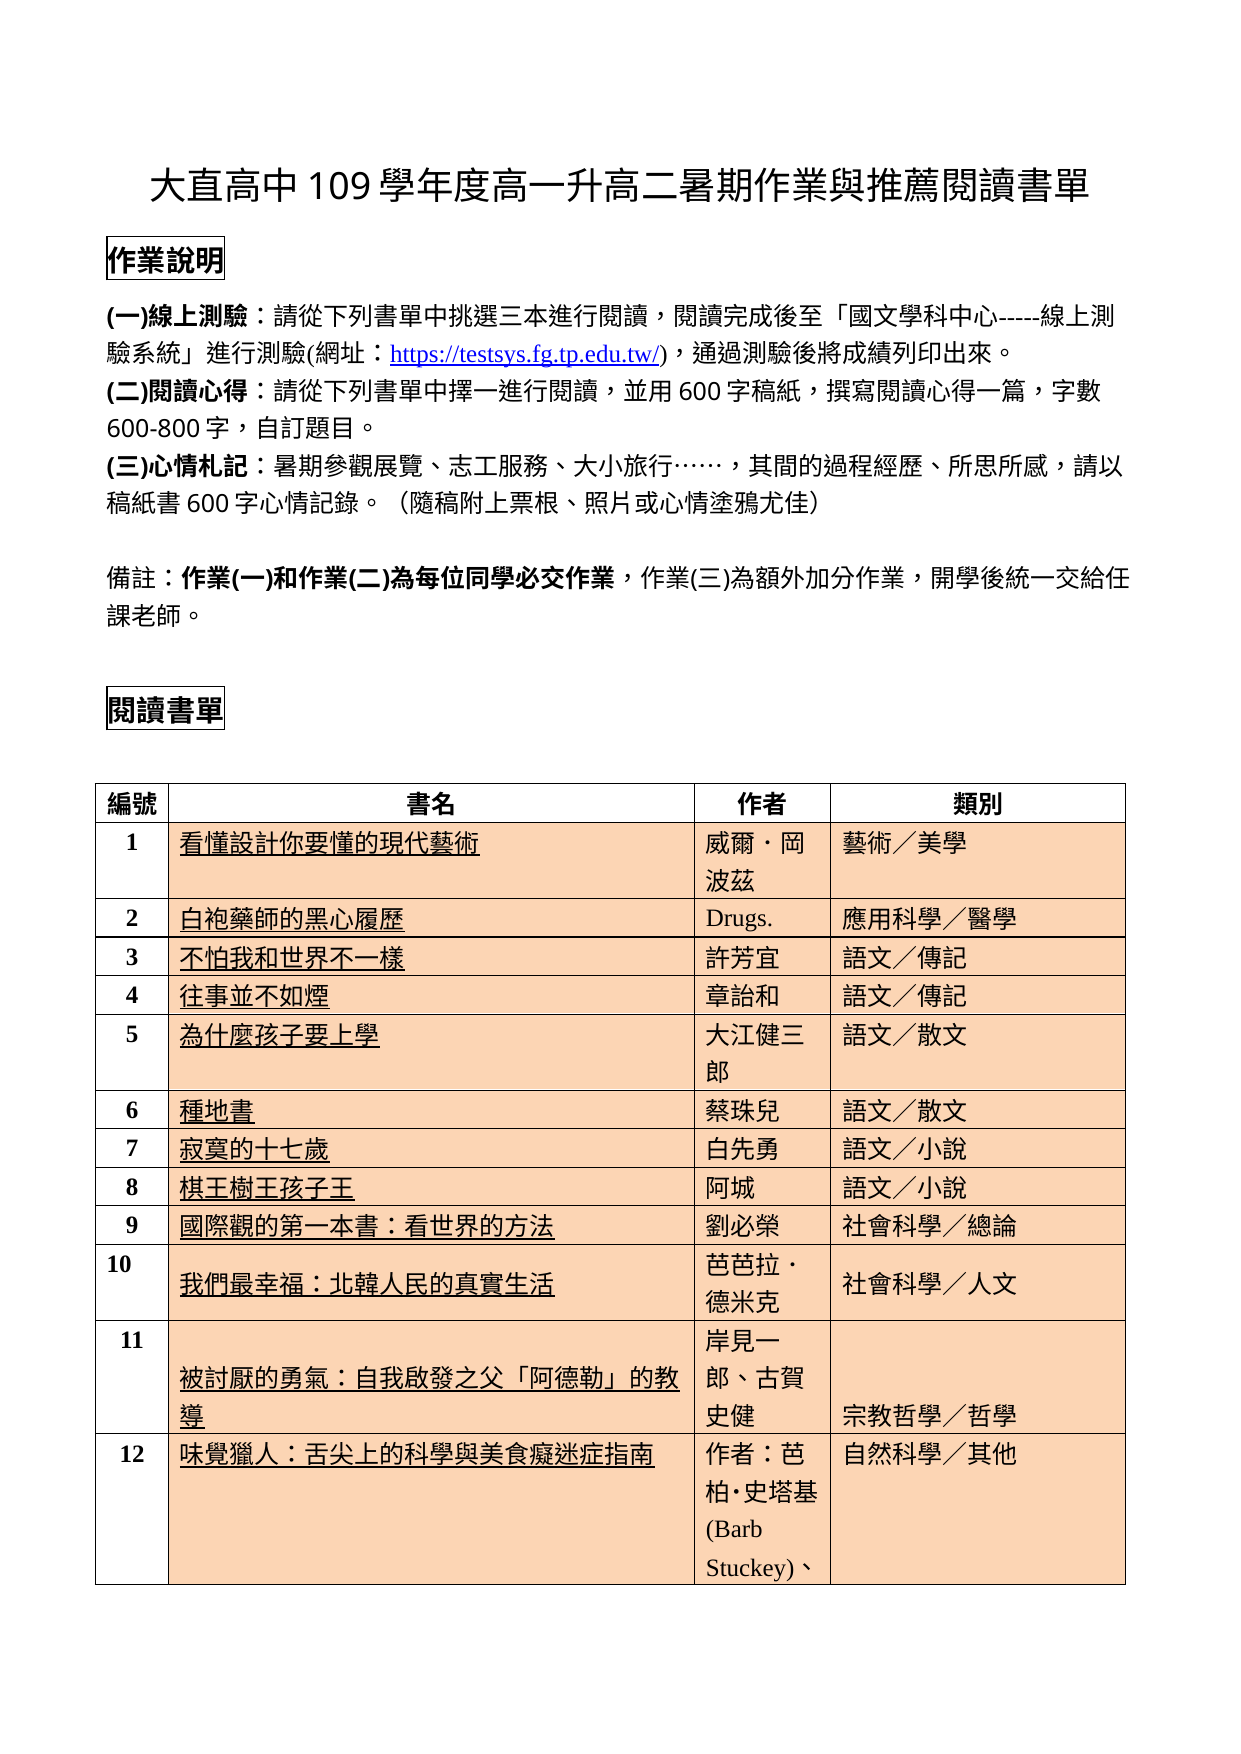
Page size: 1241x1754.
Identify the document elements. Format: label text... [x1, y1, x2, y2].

table_header 編號 [96, 784, 168, 822]
table_cell 5 [96, 1015, 168, 1089]
text (一)線上測驗：請從下列書單中挑選三本進行閱讀，閱讀完成後至「國文學科中心-----線上測驗系統」進行測驗(網址：https://testsys.fg.tp.edu.tw/)，通過測驗後將成績列印出來。 [106, 296, 1134, 371]
table_cell 2 [96, 899, 168, 936]
table_cell 種地書 [169, 1091, 694, 1128]
table_cell 1 [96, 823, 168, 898]
table_cell 蔡珠兒 [695, 1091, 830, 1128]
table_cell 看懂設計你要懂的現代藝術 [169, 823, 694, 898]
table_cell 劉必榮 [695, 1206, 830, 1244]
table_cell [695, 1434, 830, 1584]
table_cell 7 [96, 1129, 168, 1167]
table_cell 為什麼孩子要上學 [169, 1015, 694, 1089]
text (三)心情札記：暑期參觀展覽、志工服務、大小旅行……，其間的過程經歷、所思所感，請以稿紙書600字心情記錄。（隨稿附上票根、照片或心情塗鴉尤佳） [106, 446, 1134, 521]
table_cell 自然科學／其他 [831, 1434, 1125, 1584]
table_cell 往事並不如煙 [169, 976, 694, 1013]
table_cell 國際觀的第一本書：看世界的方法 [169, 1206, 694, 1244]
table_cell 10 [96, 1245, 168, 1320]
table_cell 語文／散文 [831, 1015, 1125, 1089]
table_cell 大江健三郎 [695, 1015, 830, 1089]
table_cell 應用科學／醫學 [831, 899, 1125, 936]
text (二)閱讀心得：請從下列書單中擇一進行閱讀，並用600字稿紙，撰寫閱讀心得一篇，字數600-800字，自訂題目。 [106, 371, 1134, 446]
table_cell 11 [96, 1321, 168, 1433]
table_cell 不怕我和世界不一樣 [169, 938, 694, 975]
table_cell 阿城 [695, 1168, 830, 1205]
text 備註：作業(一)和作業(二)為每位同學必交作業，作業(三)為額外加分作業，開學後統一交給任課老師。 [106, 558, 1134, 633]
table_cell 9 [96, 1206, 168, 1244]
table_cell 藝術／美學 [831, 823, 1125, 898]
text 閱讀書單 [106, 671, 1134, 746]
table_cell 寂寞的十七歲 [169, 1129, 694, 1167]
table_cell 白先勇 [695, 1129, 830, 1167]
table_cell 章詒和 [695, 976, 830, 1013]
table_cell 語文／傳記 [831, 938, 1125, 975]
table_cell 4 [96, 976, 168, 1013]
table_cell 社會科學／人文 [831, 1245, 1125, 1320]
table_cell 8 [96, 1168, 168, 1205]
table_cell 3 [96, 938, 168, 975]
table_header 書名 [169, 784, 694, 822]
table_cell 我們最幸福：北韓人民的真實生活 [169, 1245, 694, 1320]
table_cell Drugs. [695, 899, 830, 936]
table_cell 棋王樹王孩子王 [169, 1168, 694, 1205]
table_cell 語文／散文 [831, 1091, 1125, 1128]
table_cell 語文／傳記 [831, 976, 1125, 1013]
text 作業說明 [106, 221, 1134, 296]
table_header 作者 [695, 784, 830, 822]
table_cell 宗教哲學／哲學 [831, 1321, 1125, 1433]
table_cell 語文／小說 [831, 1129, 1125, 1167]
table_cell 岸見一郎、古賀史健 [695, 1321, 830, 1433]
table_cell 被討厭的勇氣：自我啟發之父「阿德勒」的教導 [169, 1321, 694, 1433]
table_cell 許芳宜 [695, 938, 830, 975]
table_cell 12 [96, 1434, 168, 1584]
table_cell 白袍藥師的黑心履歷 [169, 899, 694, 936]
table_cell 社會科學／總論 [831, 1206, 1125, 1244]
table_header 類別 [831, 784, 1125, 822]
table_cell 6 [96, 1091, 168, 1128]
table_cell 芭芭拉．德米克 [695, 1245, 830, 1320]
table_cell 語文／小說 [831, 1168, 1125, 1205]
text 大直高中109學年度高一升高二暑期作業與推薦閱讀書單 [106, 146, 1134, 221]
table_cell 威爾．岡波茲 [695, 823, 830, 898]
table_cell 味覺獵人：舌尖上的科學與美食癡迷症指南 [169, 1434, 694, 1584]
